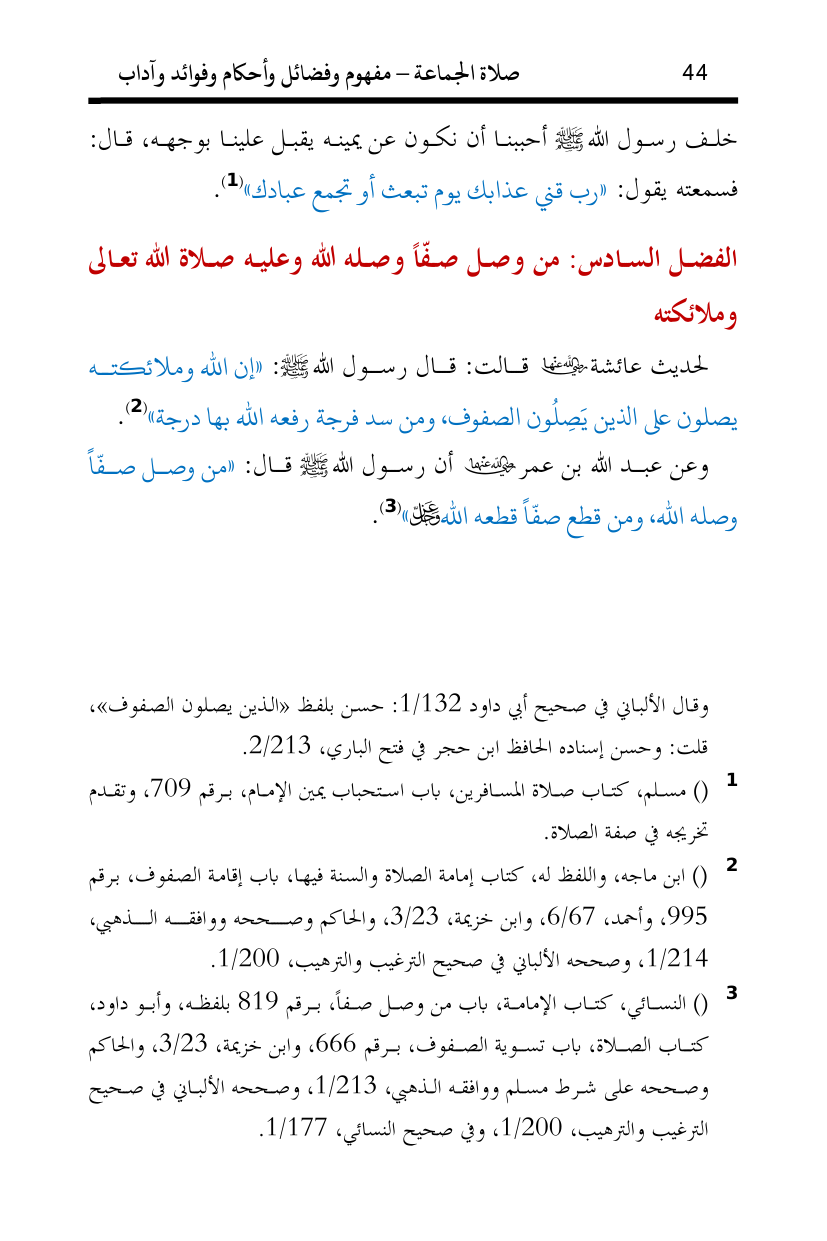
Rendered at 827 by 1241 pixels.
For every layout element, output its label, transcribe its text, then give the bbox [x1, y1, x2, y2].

text الفضل السادس: من وصل صفّاً وصله الله وعليه صلاة الله تعالى وملائكته [89, 233, 738, 342]
text لحديث عائشةل قالت: قال رسول الله ج: «إن الله وملائكته يصلون على ميامين الصفوف»()، وعن البراء بن عازبس قال: كنا إذا صلينا خلف رسول الله ج أحببنا أن نكون عن يمينه يقبل علينا بوجهه، قال: فسمعته يقول: «رب قني عذابك يوم تبعث أو تجمع عبادك»(). [89, 115, 738, 215]
text وعن عبد الله بن عمرب أن رسول الله ج قال: «من وصل صفّاً وصله الله، ومن قطع صفّاً قطعه اللهﻷ»(). [89, 442, 738, 541]
text لحديث عائشةل قالت: قال رسول الله ج: «إن الله وملائكته يصلون على الذين يَصِلُون الصفوف، ومن سد فرجة رفعه الله بها درجة»(). [89, 342, 738, 442]
